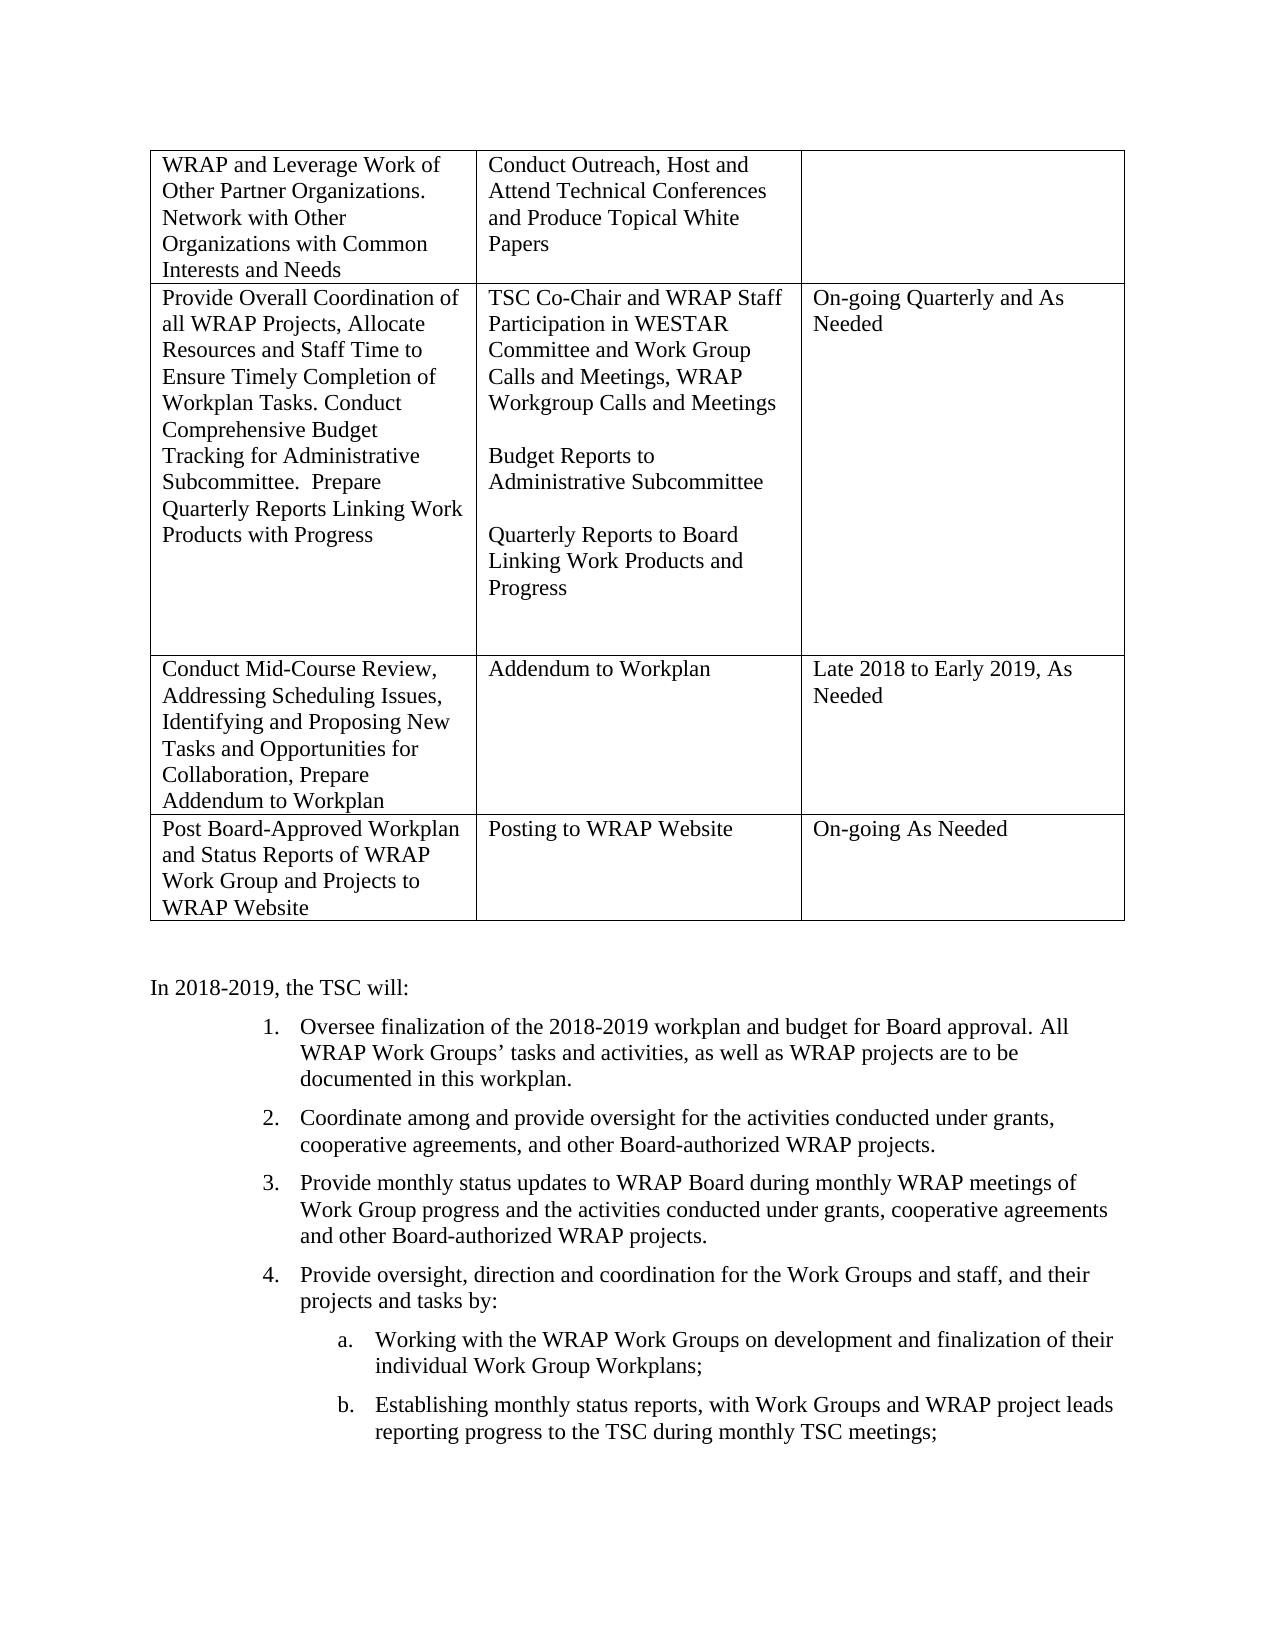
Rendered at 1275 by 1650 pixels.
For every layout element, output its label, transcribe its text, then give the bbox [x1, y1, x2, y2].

table_cell [802, 151, 1124, 283]
list Establishing monthly status reports, with Work Groups and WRAP project leads reporting progress to the TSC during monthly TSC meetings; [337, 1391, 1125, 1444]
table_cell On-going Quarterly and As Needed [802, 284, 1124, 654]
text In 2018-2019, the TSC will: [150, 974, 1125, 1000]
list Working with the WRAP Work Groups on development and finalization of their individual Work Group Workplans; [337, 1326, 1125, 1379]
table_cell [477, 151, 801, 283]
list Provide oversight, direction and coordination for the Work Groups and staff, and their projects and tasks by: [262, 1261, 1125, 1314]
table_cell On-going As Needed [802, 815, 1124, 920]
list Provide monthly status updates to WRAP Board during monthly WRAP meetings of Work Group progress and the activities conducted under grants, cooperative agreements and other Board-authorized WRAP projects. [262, 1169, 1125, 1248]
table_cell Provide Overall Coordination of all WRAP Projects, Allocate Resources and Staff Time to Ensure Timely Completion of Workplan Tasks. Conduct Comprehensive Budget Tracking for Administrative Subcommittee. Prepare Quarterly Reports Linking Work Products with Progress [151, 284, 476, 654]
table_cell Addendum to Workplan [477, 656, 801, 814]
table_cell Post Board-Approved Workplan and Status Reports of WRAP Work Group and Projects to WRAP Website [151, 815, 476, 920]
table_cell Posting to WRAP Website [477, 815, 801, 920]
table_cell TSC Co-Chair and WRAP Staff Participation in WESTAR Committee and Work Group Calls and Meetings, WRAP Workgroup Calls and Meetings Budget Reports to Administrative Subcommittee Quarterly Reports to Board Linking Work Products and Progress [477, 284, 801, 654]
table_cell Late 2018 to Early 2019, As Needed [802, 656, 1124, 814]
table_cell Conduct Mid-Course Review, Addressing Scheduling Issues, Identifying and Proposing New Tasks and Opportunities for Collaboration, Prepare Addendum to Workplan [151, 656, 476, 814]
list Oversee finalization of the 2018-2019 workplan and budget for Board approval. All WRAP Work Groups’ tasks and activities, as well as WRAP projects are to be documented in this workplan. [262, 1013, 1125, 1092]
list Coordinate among and provide oversight for the activities conducted under grants, cooperative agreements, and other Board-authorized WRAP projects. [262, 1104, 1125, 1157]
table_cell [151, 151, 476, 283]
